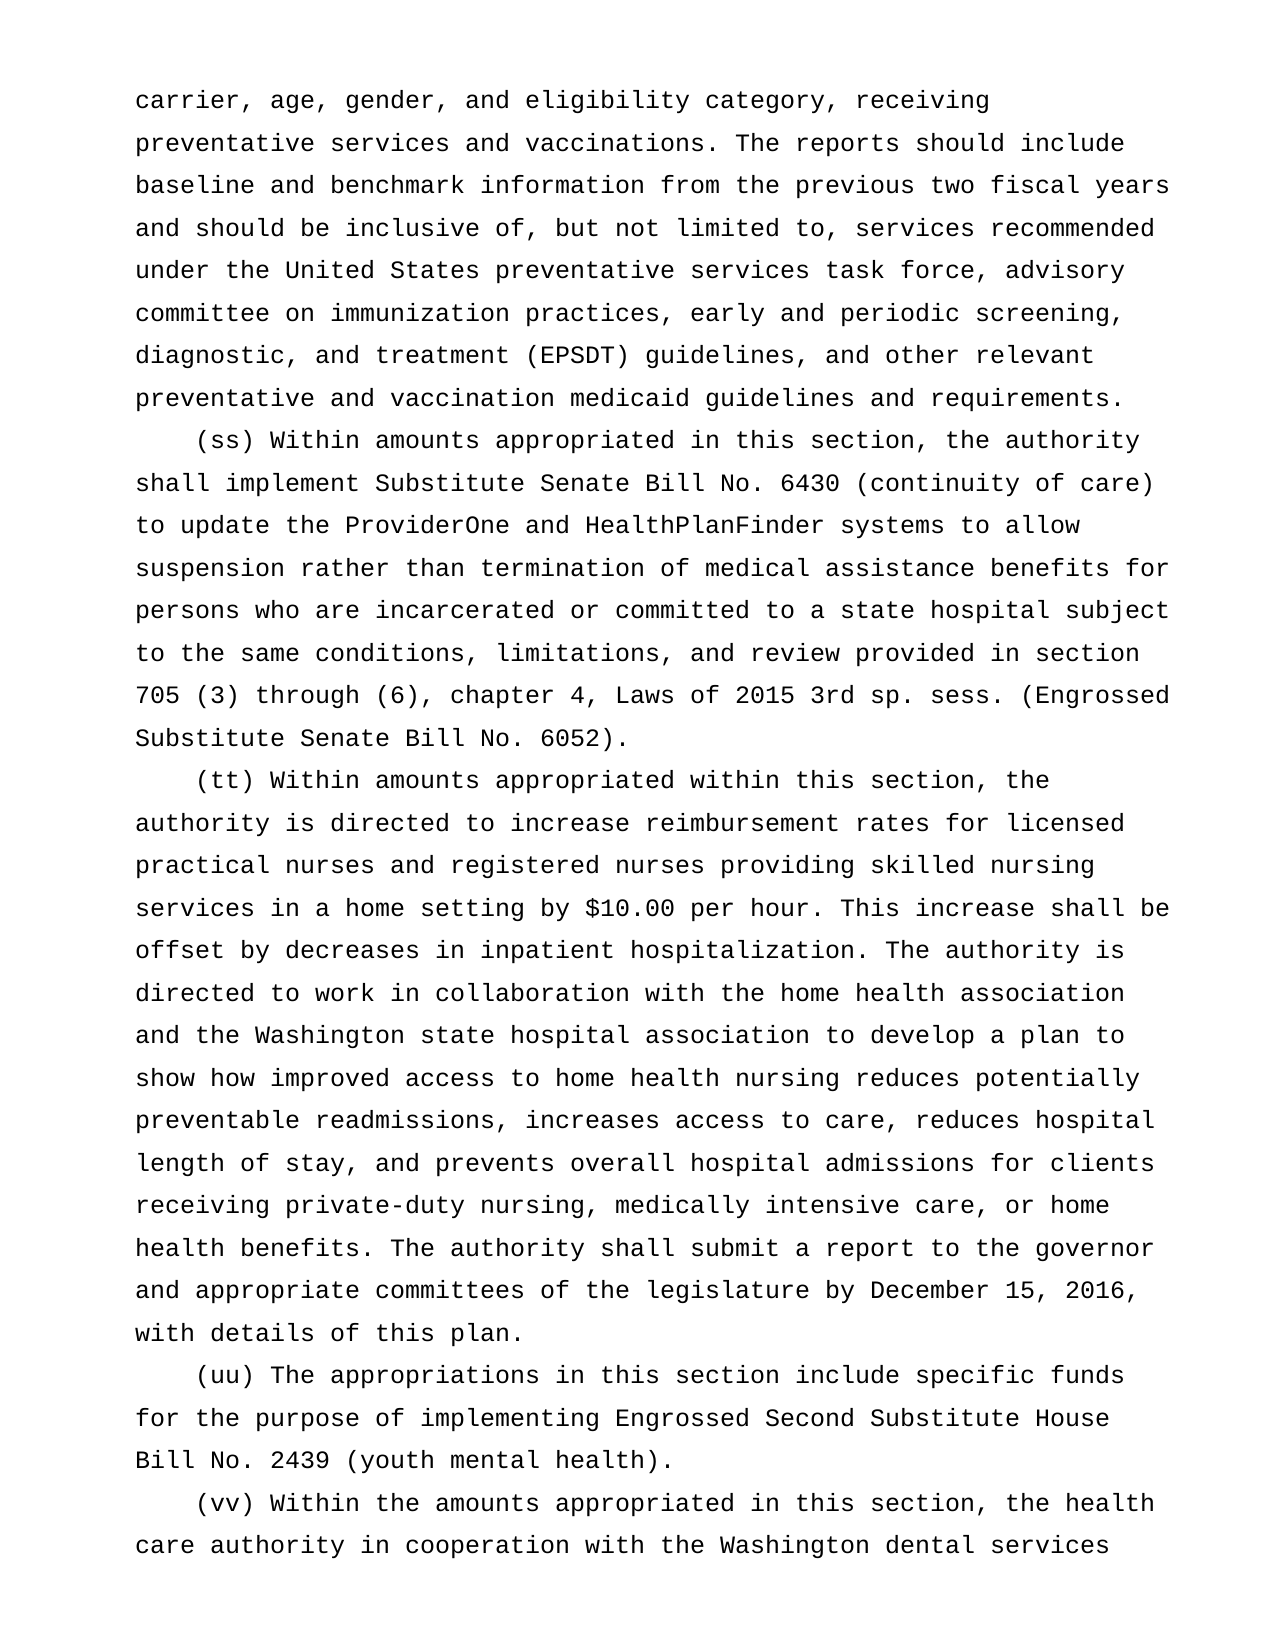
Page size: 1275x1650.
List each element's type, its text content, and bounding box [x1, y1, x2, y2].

text (uu) The appropriations in this section include specific funds for the purpose of implementing Engrossed Second Substitute House Bill No. 2439 (youth mental health). [135, 1350, 1170, 1477]
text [135, 1477, 1170, 1562]
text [135, 75, 1170, 415]
text (tt) Within amounts appropriated within this section, the authority is directed to increase reimbursement rates for licensed practical nurses and registered nurses providing skilled nursing services in a home setting by $10.00 per hour. This increase shall be offset by decreases in inpatient hospitalization. The authority is directed to work in collaboration with the home health association and the Washington state hospital association to develop a plan to show how improved access to home health nursing reduces potentially preventable readmissions, increases access to care, reduces hospital length of stay, and prevents overall hospital admissions for clients receiving private-duty nursing, medically intensive care, or home health benefits. The authority shall submit a report to the governor and appropriate committees of the legislature by December 15, 2016, with details of this plan. [135, 755, 1170, 1350]
text (ss) Within amounts appropriated in this section, the authority shall implement Substitute Senate Bill No. 6430 (continuity of care) to update the ProviderOne and HealthPlanFinder systems to allow suspension rather than termination of medical assistance benefits for persons who are incarcerated or committed to a state hospital subject to the same conditions, limitations, and review provided in section 705 (3) through (6), chapter 4, Laws of 2015 3rd sp. sess. (Engrossed Substitute Senate Bill No. 6052). [135, 415, 1170, 755]
